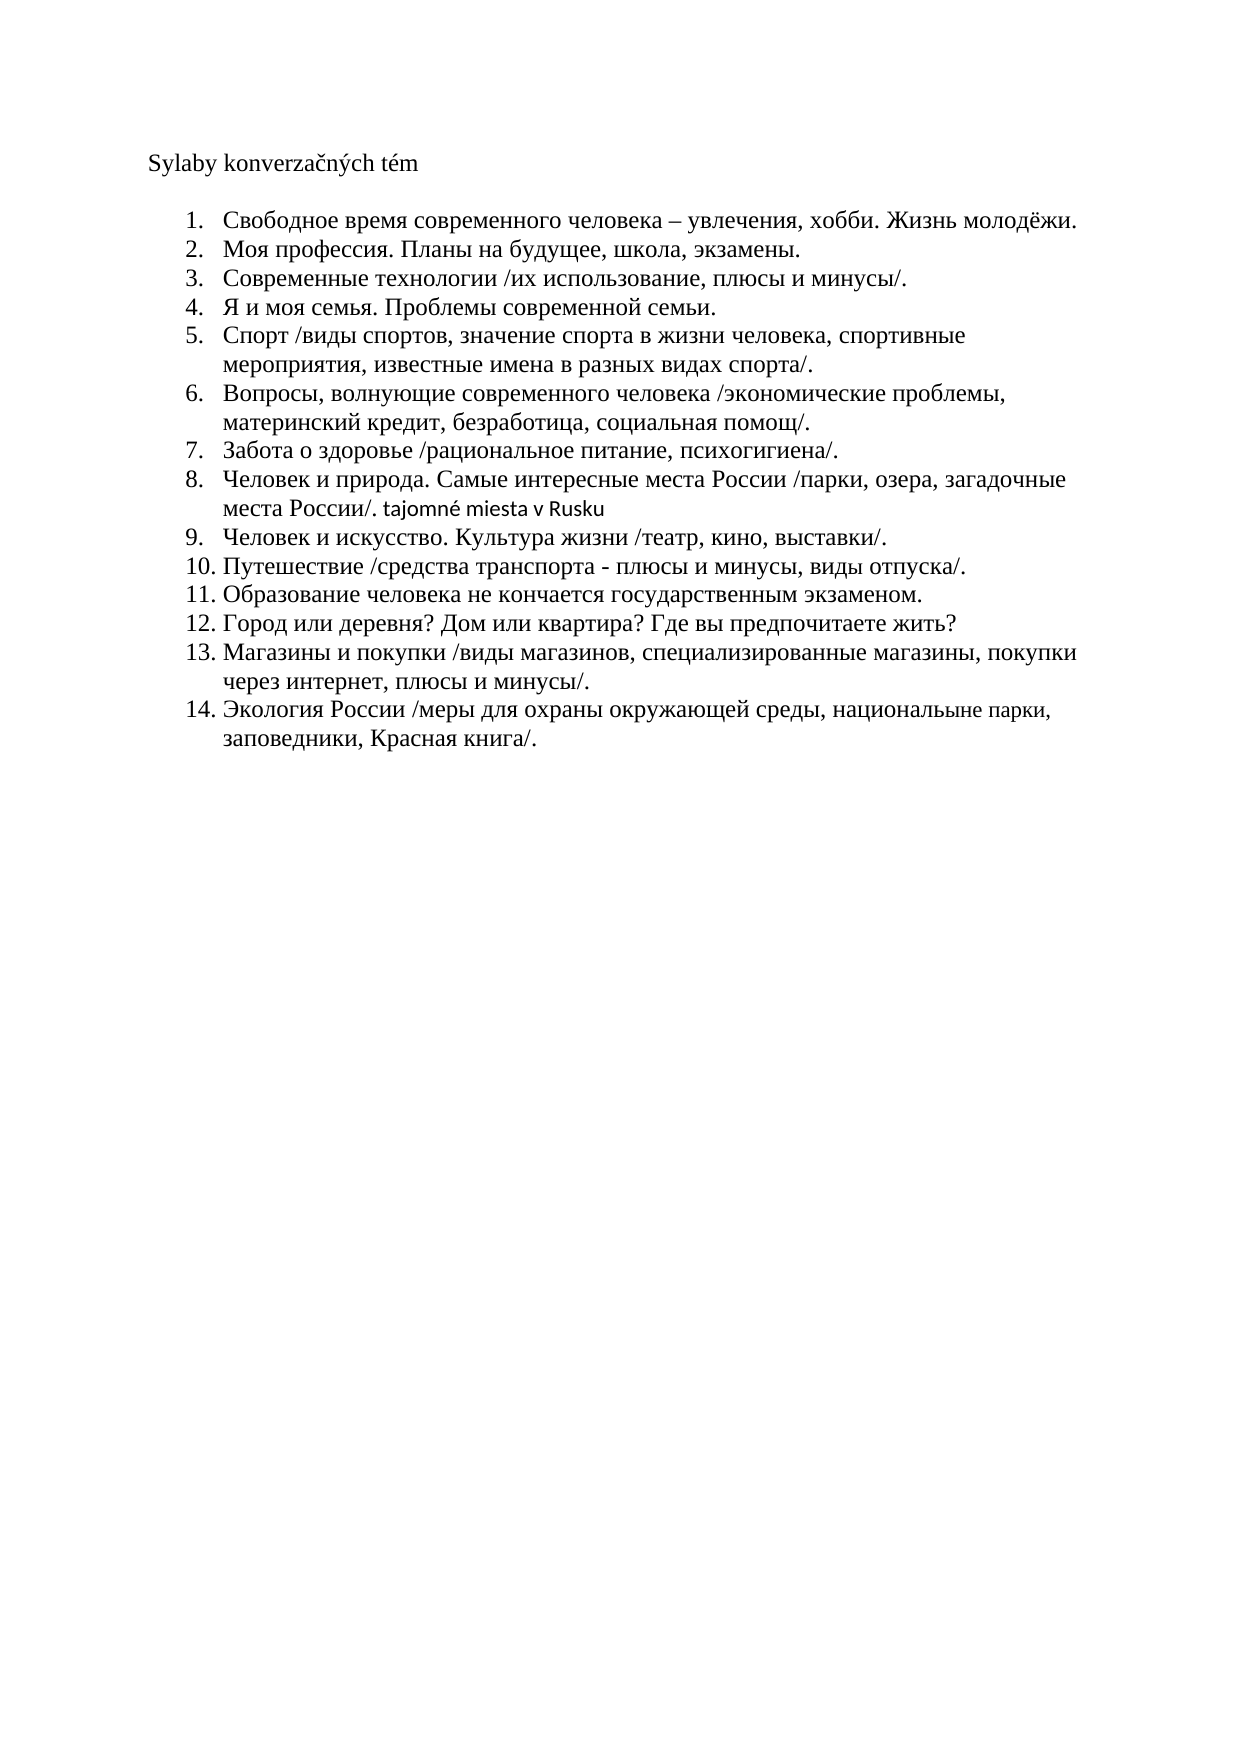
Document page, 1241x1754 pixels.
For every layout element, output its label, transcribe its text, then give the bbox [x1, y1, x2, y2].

list Образование человека не кончается государственным экзаменом. [185, 579, 1093, 608]
list Человек и искусство. Культура жизни /театр, кино, выставки/. [185, 522, 1093, 551]
list Спорт /виды спортов, значение спорта в жизни человека, спортивные мероприятия, известные имена в разных видах спорта/. [185, 321, 1093, 378]
list Магазины и покупки /виды магазинов, специализированные магазины, покупки через интернет, плюсы и минусы/. [185, 637, 1093, 694]
list Город или деревня? Дом или квартира? Где вы предпочитаете жить? [185, 608, 1093, 637]
list Свободное время современного человека – увлечения, хобби. Жизнь молодёжи. [185, 206, 1093, 234]
list Человек и природа. Самые интересные места России /парки, озера, загадочные места России/. tajomné miesta v Rusku [185, 464, 1093, 522]
list Экология России /меры для охраны окружающей среды, национальыне парки, заповедники, Красная книга/. [185, 694, 1093, 752]
list Современные технологии /их использование, плюсы и минусы/. [185, 263, 1093, 292]
list Я и моя семья. Проблемы современной семьи. [185, 292, 1093, 321]
text Sylaby konverzačných tém [148, 148, 1093, 176]
list Вопросы, волнующие современного человека /экономические проблемы, материнский кредит, безработица, социальная помощ/. [185, 378, 1093, 436]
list Моя профессия. Планы на будущее, школа, экзамены. [185, 234, 1093, 263]
list Забота о здоровье /рациональное питание, психогигиена/. [185, 436, 1093, 464]
list Путешествие /средства транспорта - плюсы и минусы, виды отпуска/. [185, 551, 1093, 579]
